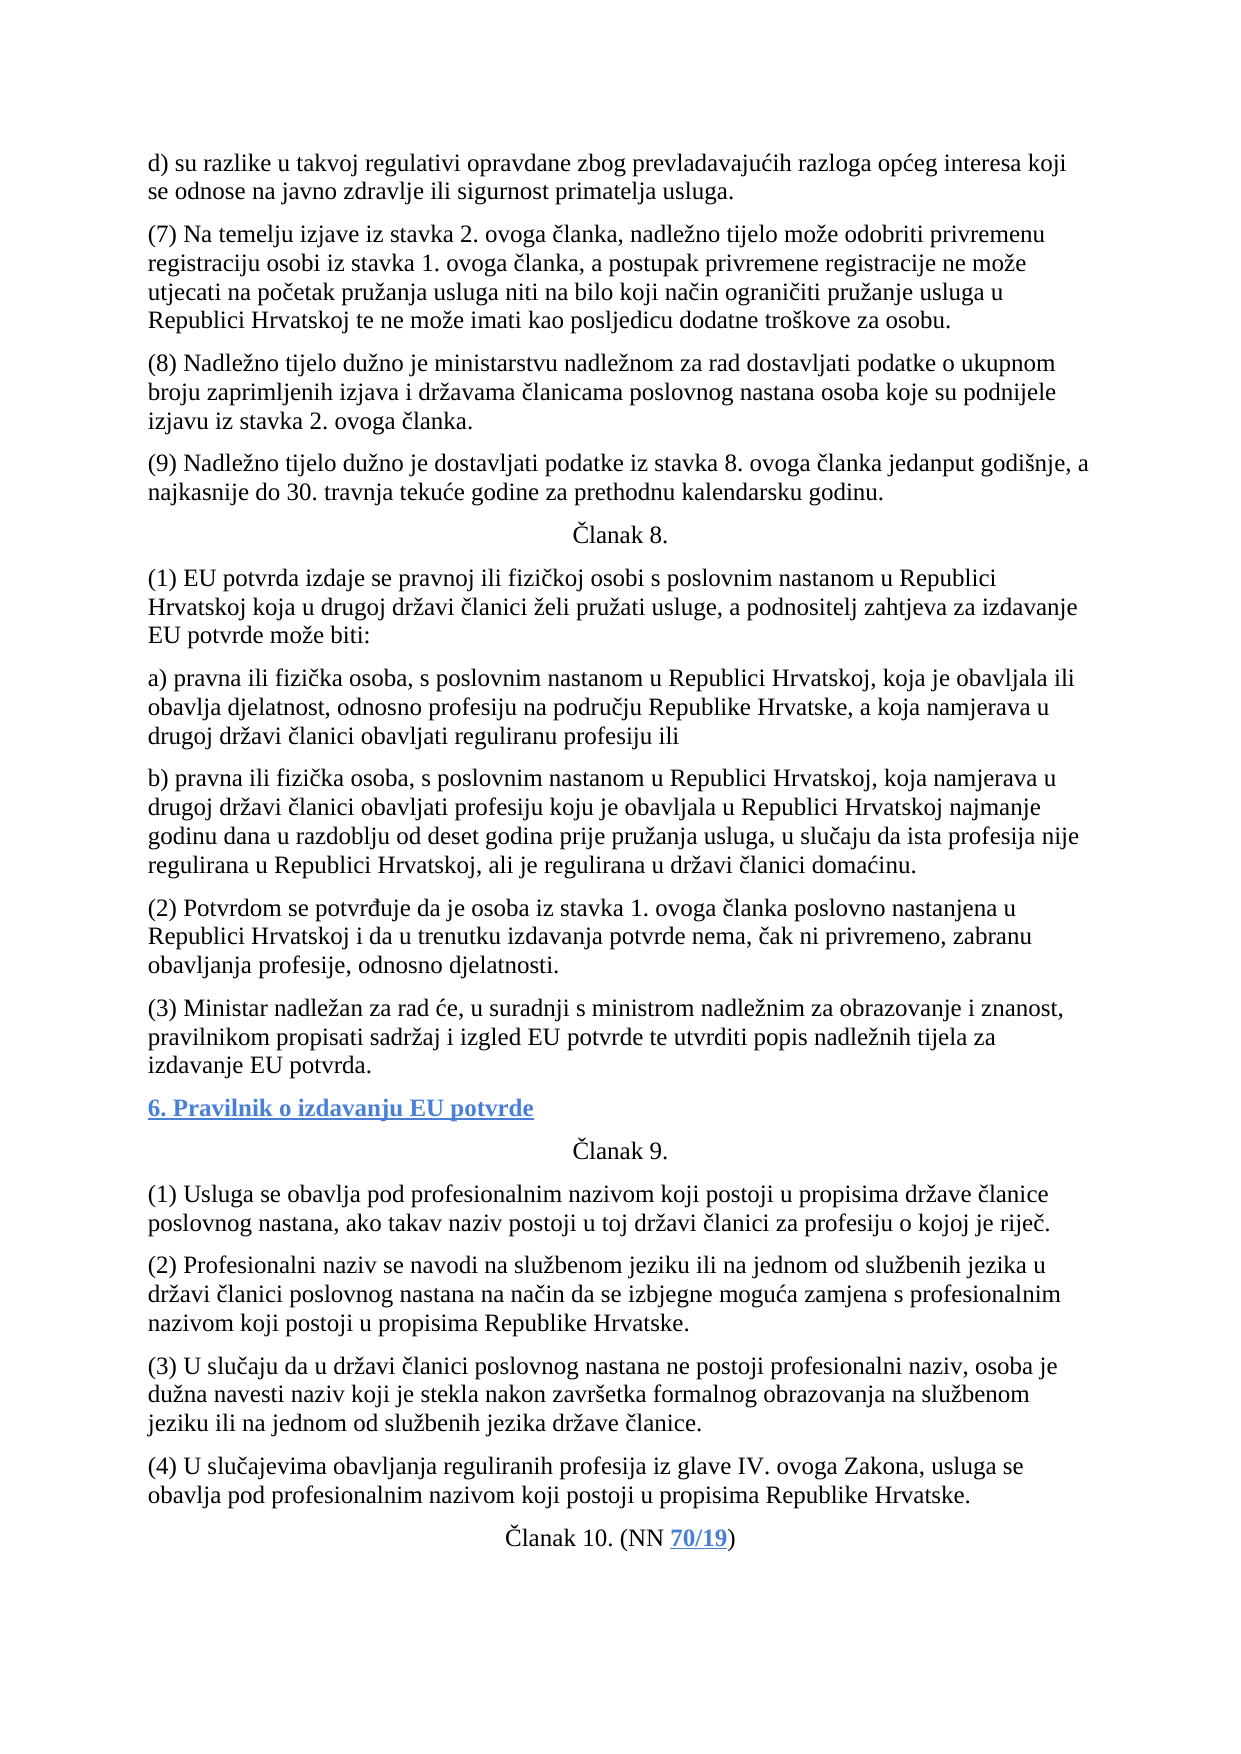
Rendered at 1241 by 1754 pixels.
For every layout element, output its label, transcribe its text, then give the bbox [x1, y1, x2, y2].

text (8) Nadležno tijelo dužno je ministarstvu nadležnom za rad dostavljati podatke o ukupnom broju zaprimljenih izjava i državama članicama poslovnog nastana osoba koje su podnijele izjavu iz stavka 2. ovoga članka. [148, 348, 1093, 434]
text (2) Potvrdom se potvrđuje da je osoba iz stavka 1. ovoga članka poslovno nastanjena u Republici Hrvatskoj i da u trenutku izdavanja potvrde nema, čak ni privremeno, zabranu obavljanja profesije, odnosno djelatnosti. [148, 893, 1093, 979]
text (4) U slučajevima obavljanja reguliranih profesija iz glave IV. ovoga Zakona, usluga se obavlja pod profesionalnim nazivom koji postoji u propisima Republike Hrvatske. [148, 1451, 1093, 1508]
text Članak 10. (NN 70/19) [148, 1523, 1093, 1551]
text (2) Profesionalni naziv se navodi na službenom jeziku ili na jednom od službenih jezika u državi članici poslovnog nastana na način da se izbjegne moguća zamjena s profesionalnim nazivom koji postoji u propisima Republike Hrvatske. [148, 1250, 1093, 1337]
text (3) Ministar nadležan za rad će, u suradnji s ministrom nadležnim za obrazovanje i znanost, pravilnikom propisati sadržaj i izgled EU potvrde te utvrditi popis nadležnih tijela za izdavanje EU potvrda. [148, 993, 1093, 1079]
text 6. Pravilnik o izdavanju EU potvrde [148, 1093, 1093, 1122]
text (1) Usluga se obavlja pod profesionalnim nazivom koji postoji u propisima države članice poslovnog nastana, ako takav naziv postoji u toj državi članici za profesiju o kojoj je riječ. [148, 1179, 1093, 1236]
text Članak 8. [148, 520, 1093, 549]
text b) pravna ili fizička osoba, s poslovnim nastanom u Republici Hrvatskoj, koja namjerava u drugoj državi članici obavljati profesiju koju je obavljala u Republici Hrvatskoj najmanje godinu dana u razdoblju od deset godina prije pružanja usluga, u slučaju da ista profesija nije regulirana u Republici Hrvatskoj, ali je regulirana u državi članici domaćinu. [148, 763, 1093, 878]
text (1) EU potvrda izdaje se pravnoj ili fizičkoj osobi s poslovnim nastanom u Republici Hrvatskoj koja u drugoj državi članici želi pružati usluge, a podnositelj zahtjeva za izdavanje EU potvrde može biti: [148, 563, 1093, 649]
text d) su razlike u takvoj regulativi opravdane zbog prevladavajućih razloga općeg interesa koji se odnose na javno zdravlje ili sigurnost primatelja usluga. [148, 148, 1093, 205]
text a) pravna ili fizička osoba, s poslovnim nastanom u Republici Hrvatskoj, koja je obavljala ili obavlja djelatnost, odnosno profesiju na području Republike Hrvatske, a koja namjerava u drugoj državi članici obavljati reguliranu profesiju ili [148, 663, 1093, 749]
text (3) U slučaju da u državi članici poslovnog nastana ne postoji profesionalni naziv, osoba je dužna navesti naziv koji je stekla nakon završetka formalnog obrazovanja na službenom jeziku ili na jednom od službenih jezika države članice. [148, 1351, 1093, 1437]
text Članak 9. [148, 1136, 1093, 1165]
text (7) Na temelju izjave iz stavka 2. ovoga članka, nadležno tijelo može odobriti privremenu registraciju osobi iz stavka 1. ovoga članka, a postupak privremene registracije ne može utjecati na početak pružanja usluga niti na bilo koji način ograničiti pružanje usluga u Republici Hrvatskoj te ne može imati kao posljedicu dodatne troškove za osobu. [148, 219, 1093, 334]
text (9) Nadležno tijelo dužno je dostavljati podatke iz stavka 8. ovoga članka jedanput godišnje, a najkasnije do 30. travnja tekuće godine za prethodnu kalendarsku godinu. [148, 448, 1093, 506]
